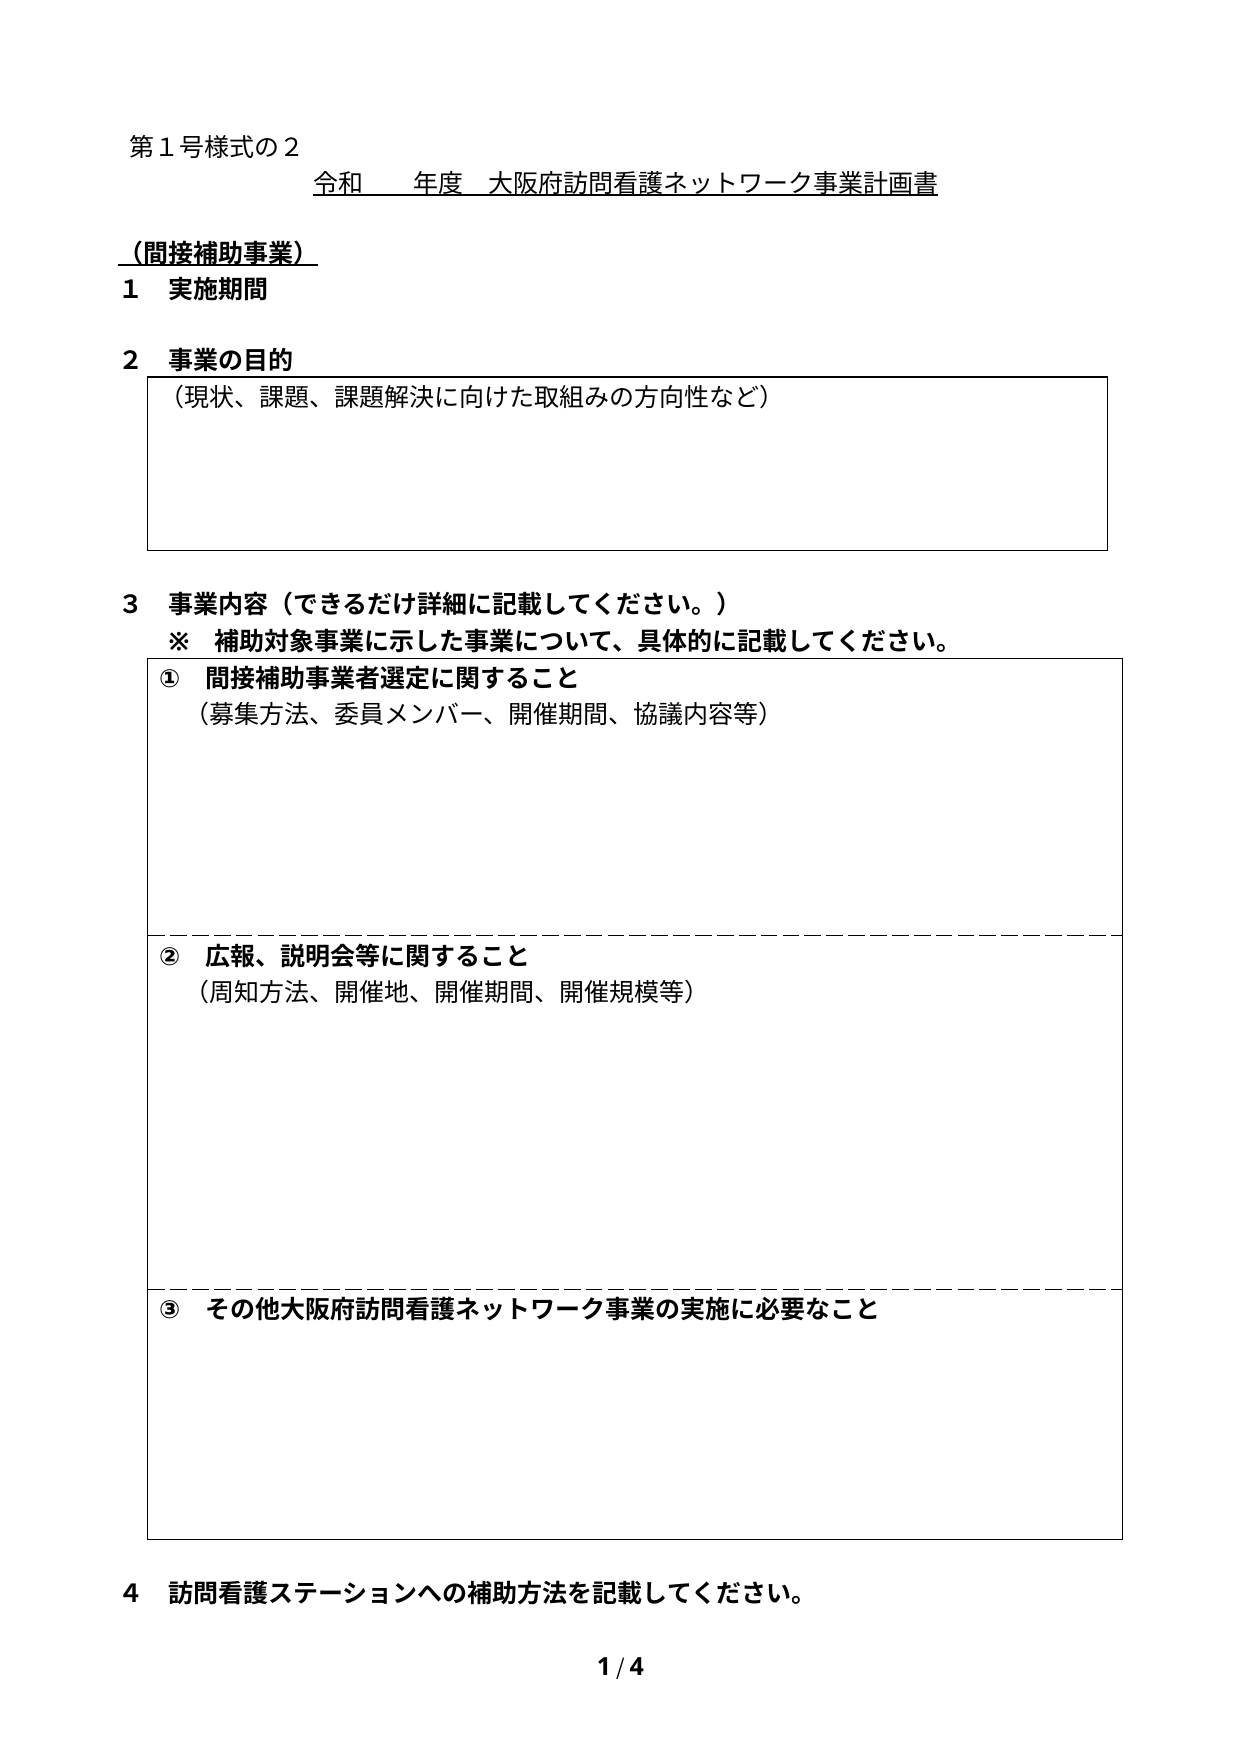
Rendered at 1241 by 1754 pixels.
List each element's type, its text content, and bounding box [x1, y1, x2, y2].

text ４ 訪問看護ステーションへの補助方法を記載してください。 [118, 1574, 1034, 1610]
table_header （現状、課題、課題解決に向けた取組みの方向性など） [148, 378, 1107, 550]
text ３ 事業内容（できるだけ詳細に記載してください。） [118, 585, 1034, 621]
text １ 実施期間 [118, 270, 1034, 306]
table_cell ② 広報、説明会等に関すること （周知方法、開催地、開催期間、開催規模等） [148, 935, 1122, 1289]
text 第１号様式の２ [129, 127, 1122, 163]
text （間接補助事業） [118, 233, 1034, 270]
table_header ① 間接補助事業者選定に関すること （募集方法、委員メンバー、開催期間、協議内容等） [148, 659, 1122, 935]
text ※ 補助対象事業に示した事業について、具体的に記載してください。 [118, 621, 1122, 657]
text ２ 事業の目的 [118, 340, 1034, 376]
table_cell ③ その他大阪府訪問看護ネットワーク事業の実施に必要なこと [148, 1289, 1122, 1539]
text 令和 年度 大阪府訪問看護ネットワーク事業計画書 [129, 163, 1122, 199]
